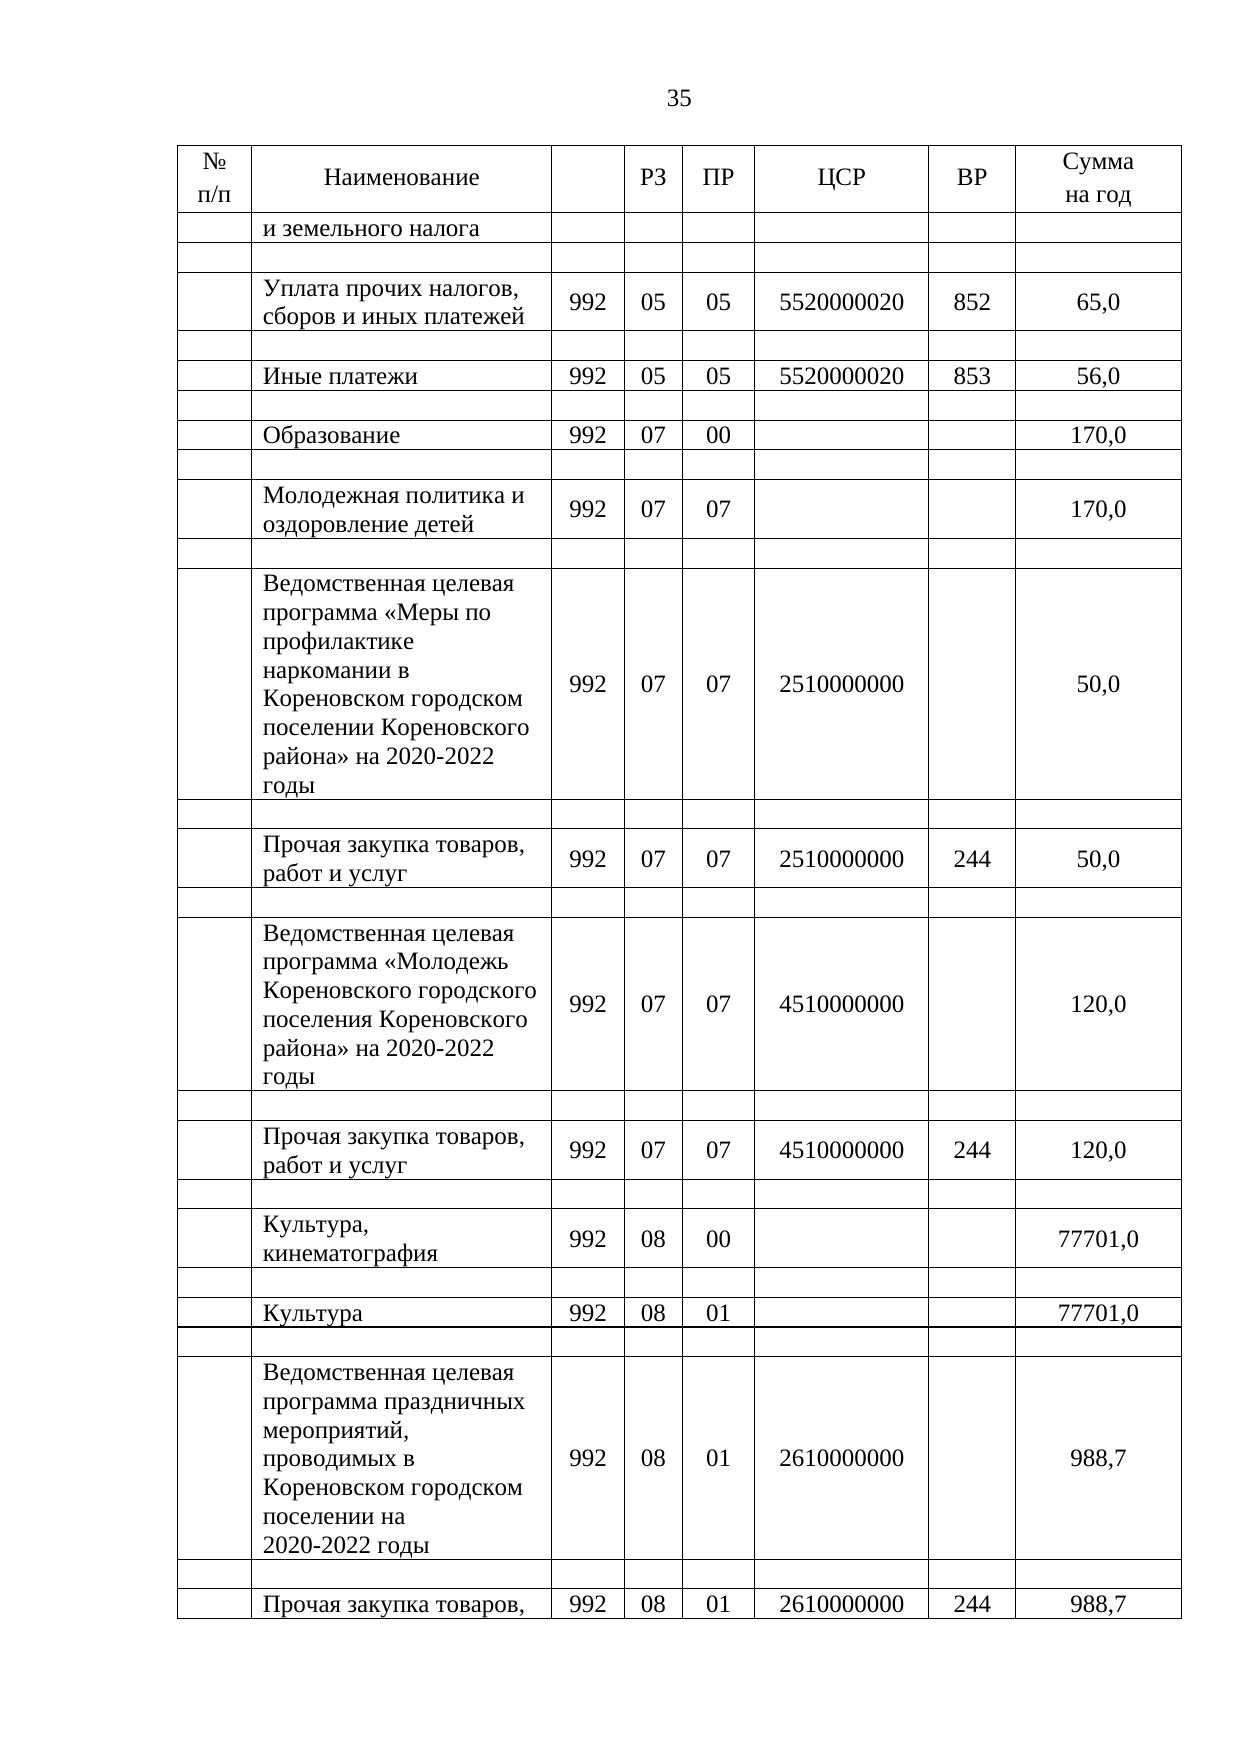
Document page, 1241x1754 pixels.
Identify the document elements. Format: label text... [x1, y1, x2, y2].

table_header Сумма на год [1016, 146, 1181, 212]
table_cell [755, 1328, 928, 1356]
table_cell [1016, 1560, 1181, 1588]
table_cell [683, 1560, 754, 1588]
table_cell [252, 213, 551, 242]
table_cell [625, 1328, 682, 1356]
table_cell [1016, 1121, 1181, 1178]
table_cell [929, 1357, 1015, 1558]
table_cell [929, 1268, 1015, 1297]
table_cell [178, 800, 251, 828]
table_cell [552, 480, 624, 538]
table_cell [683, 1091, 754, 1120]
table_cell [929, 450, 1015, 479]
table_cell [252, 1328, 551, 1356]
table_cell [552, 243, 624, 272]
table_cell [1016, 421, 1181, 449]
table_header ПР [683, 146, 754, 212]
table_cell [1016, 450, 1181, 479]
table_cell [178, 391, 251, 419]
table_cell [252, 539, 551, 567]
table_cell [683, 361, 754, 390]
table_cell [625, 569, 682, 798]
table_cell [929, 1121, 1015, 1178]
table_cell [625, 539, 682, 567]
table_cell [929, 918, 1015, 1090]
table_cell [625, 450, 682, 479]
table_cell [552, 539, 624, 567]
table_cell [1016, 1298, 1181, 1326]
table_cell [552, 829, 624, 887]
table_header [552, 146, 624, 212]
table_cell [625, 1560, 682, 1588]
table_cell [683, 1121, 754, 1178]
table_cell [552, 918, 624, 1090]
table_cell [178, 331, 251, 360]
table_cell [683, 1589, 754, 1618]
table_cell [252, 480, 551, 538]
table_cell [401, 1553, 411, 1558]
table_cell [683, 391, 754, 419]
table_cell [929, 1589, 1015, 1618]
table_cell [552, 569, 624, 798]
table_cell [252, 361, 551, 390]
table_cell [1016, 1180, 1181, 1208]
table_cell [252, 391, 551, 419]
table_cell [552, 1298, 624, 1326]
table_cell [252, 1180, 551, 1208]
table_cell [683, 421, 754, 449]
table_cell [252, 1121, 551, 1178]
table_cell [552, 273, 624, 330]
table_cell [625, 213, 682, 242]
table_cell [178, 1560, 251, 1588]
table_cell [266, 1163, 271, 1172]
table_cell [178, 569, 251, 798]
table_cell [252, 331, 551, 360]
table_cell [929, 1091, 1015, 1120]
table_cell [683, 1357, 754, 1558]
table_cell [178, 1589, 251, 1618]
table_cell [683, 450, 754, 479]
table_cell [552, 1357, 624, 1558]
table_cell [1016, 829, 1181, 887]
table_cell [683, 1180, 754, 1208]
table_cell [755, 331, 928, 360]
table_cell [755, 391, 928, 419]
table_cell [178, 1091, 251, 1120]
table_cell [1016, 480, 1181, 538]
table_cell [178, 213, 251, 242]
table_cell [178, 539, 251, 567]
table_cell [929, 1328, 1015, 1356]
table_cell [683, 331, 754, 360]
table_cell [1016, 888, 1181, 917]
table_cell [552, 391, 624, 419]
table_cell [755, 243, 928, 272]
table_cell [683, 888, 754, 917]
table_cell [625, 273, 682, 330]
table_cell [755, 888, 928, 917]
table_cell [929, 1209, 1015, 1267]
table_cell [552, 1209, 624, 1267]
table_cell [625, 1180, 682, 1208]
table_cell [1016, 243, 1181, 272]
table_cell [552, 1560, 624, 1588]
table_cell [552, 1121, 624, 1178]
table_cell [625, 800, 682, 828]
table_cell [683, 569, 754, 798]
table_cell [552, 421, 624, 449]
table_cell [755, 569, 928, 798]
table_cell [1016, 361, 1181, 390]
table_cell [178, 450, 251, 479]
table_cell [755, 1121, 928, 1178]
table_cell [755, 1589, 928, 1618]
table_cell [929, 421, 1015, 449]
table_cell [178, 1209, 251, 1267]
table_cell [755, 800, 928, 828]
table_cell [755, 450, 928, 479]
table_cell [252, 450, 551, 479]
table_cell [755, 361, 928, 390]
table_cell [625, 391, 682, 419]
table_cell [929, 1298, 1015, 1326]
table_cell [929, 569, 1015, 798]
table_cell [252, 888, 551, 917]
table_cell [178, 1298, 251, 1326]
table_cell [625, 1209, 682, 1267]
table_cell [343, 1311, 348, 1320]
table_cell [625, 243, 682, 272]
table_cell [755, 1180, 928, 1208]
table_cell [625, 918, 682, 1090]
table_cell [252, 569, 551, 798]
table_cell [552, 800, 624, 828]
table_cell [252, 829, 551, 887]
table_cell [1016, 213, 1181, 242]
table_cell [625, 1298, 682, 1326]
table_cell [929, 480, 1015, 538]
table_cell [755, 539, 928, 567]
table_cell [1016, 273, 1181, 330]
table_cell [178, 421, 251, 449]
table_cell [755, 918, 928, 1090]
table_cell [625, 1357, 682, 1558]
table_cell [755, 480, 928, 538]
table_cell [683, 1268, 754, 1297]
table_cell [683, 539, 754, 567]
table_header № п/п [178, 146, 251, 212]
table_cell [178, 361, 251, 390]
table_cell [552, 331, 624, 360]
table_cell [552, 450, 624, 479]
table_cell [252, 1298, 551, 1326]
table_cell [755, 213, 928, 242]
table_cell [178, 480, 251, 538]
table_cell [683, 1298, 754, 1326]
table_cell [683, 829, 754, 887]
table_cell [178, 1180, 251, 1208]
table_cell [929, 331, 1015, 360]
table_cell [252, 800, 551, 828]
table_header РЗ [625, 146, 682, 212]
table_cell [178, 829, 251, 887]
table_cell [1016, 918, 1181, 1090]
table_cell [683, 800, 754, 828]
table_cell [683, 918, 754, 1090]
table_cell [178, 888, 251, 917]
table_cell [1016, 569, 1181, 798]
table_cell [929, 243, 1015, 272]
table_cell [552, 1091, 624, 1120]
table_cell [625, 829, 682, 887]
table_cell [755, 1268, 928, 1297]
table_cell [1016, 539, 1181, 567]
table_header ВР [929, 146, 1015, 212]
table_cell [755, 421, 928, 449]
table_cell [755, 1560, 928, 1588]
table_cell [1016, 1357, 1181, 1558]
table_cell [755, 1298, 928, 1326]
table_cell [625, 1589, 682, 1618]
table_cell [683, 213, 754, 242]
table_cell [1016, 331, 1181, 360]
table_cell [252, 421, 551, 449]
table_header ЦСР [755, 146, 928, 212]
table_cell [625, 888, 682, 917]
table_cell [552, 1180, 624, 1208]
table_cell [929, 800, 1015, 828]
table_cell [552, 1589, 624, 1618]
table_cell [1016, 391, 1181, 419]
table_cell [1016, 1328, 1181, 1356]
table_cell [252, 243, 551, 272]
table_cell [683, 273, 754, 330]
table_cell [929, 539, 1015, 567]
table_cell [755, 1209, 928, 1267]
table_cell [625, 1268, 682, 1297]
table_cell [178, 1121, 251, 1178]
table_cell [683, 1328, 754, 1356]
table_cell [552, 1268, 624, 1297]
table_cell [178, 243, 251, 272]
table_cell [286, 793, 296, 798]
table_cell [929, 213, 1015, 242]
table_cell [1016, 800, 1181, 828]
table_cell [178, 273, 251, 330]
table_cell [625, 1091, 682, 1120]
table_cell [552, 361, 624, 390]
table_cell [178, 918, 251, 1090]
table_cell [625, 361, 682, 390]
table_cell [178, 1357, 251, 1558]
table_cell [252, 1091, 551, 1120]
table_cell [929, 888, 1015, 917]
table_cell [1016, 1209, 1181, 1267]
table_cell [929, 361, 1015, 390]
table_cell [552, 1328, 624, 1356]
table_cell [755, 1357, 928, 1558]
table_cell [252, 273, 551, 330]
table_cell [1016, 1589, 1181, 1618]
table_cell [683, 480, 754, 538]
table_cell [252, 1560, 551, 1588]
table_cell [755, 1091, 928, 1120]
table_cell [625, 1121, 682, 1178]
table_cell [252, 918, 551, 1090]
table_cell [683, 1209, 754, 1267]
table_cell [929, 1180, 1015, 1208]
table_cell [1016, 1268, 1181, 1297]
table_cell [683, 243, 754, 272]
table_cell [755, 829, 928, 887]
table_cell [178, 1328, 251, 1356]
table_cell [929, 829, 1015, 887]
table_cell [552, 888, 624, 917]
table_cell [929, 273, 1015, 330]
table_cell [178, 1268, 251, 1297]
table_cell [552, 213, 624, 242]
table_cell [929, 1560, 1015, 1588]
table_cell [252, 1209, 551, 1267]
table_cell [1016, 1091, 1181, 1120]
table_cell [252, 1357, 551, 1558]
table_header Наименование [252, 146, 551, 212]
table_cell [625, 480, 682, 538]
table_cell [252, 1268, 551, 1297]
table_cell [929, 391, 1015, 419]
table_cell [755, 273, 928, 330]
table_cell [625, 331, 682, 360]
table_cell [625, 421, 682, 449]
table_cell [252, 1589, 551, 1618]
